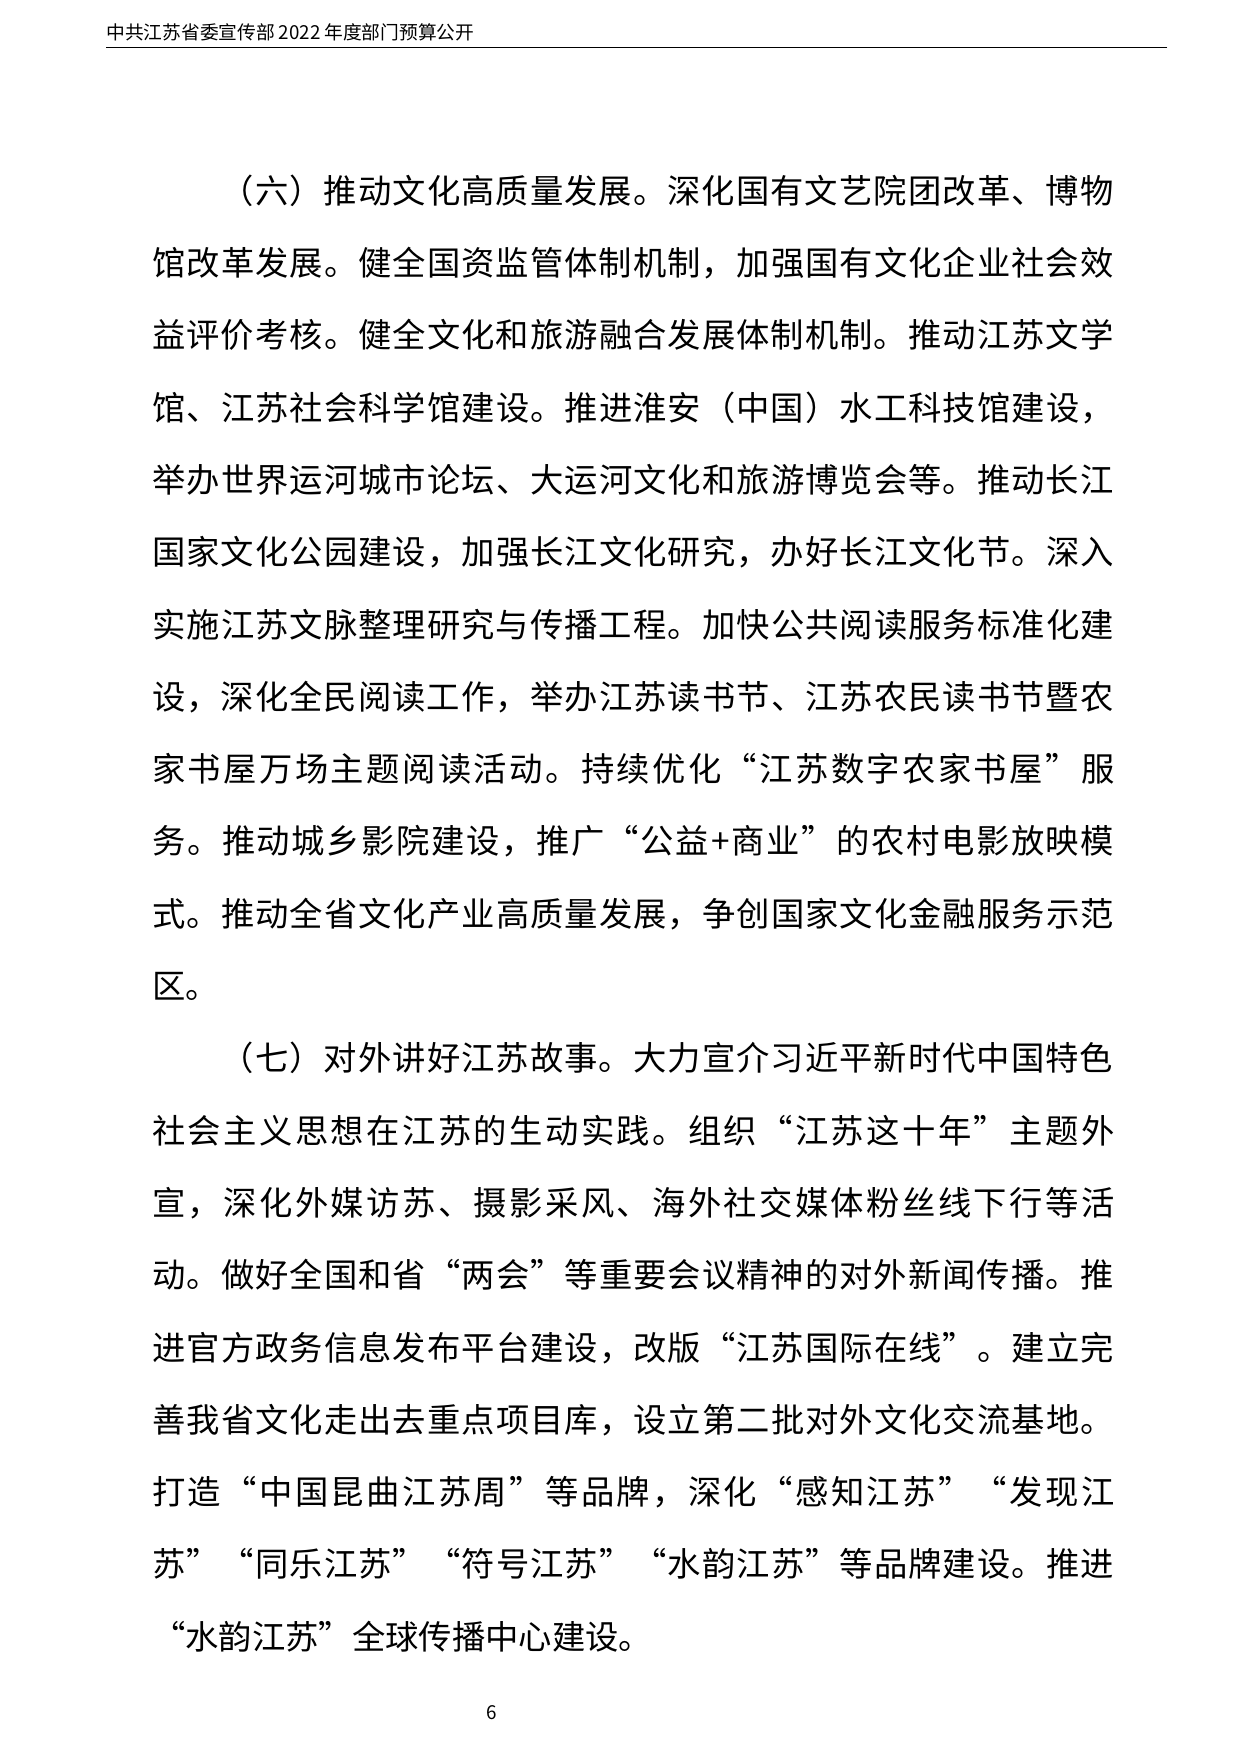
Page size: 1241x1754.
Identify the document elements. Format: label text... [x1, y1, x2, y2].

text （六）推动文化高质量发展。深化国有文艺院团改革、博物馆改革发展。健全国资监管体制机制，加强国有文化企业社会效益评价考核。健全文化和旅游融合发展体制机制。推动江苏文学馆、江苏社会科学馆建设。推进淮安（中国）水工科技馆建设，举办世界运河城市论坛、大运河文化和旅游博览会等。推动长江国家文化公园建设，加强长江文化研究，办好长江文化节。深入实施江苏文脉整理研究与传播工程。加快公共阅读服务标准化建设，深化全民阅读工作，举办江苏读书节、江苏农民读书节暨农家书屋万场主题阅读活动。持续优化“江苏数字农家书屋”服务。推动城乡影院建设，推广“公益+商业”的农村电影放映模式。推动全省文化产业高质量发展，争创国家文化金融服务示范区。 [152, 164, 1115, 1008]
text （七）对外讲好江苏故事。大力宣介习近平新时代中国特色社会主义思想在江苏的生动实践。组织“江苏这十年”主题外宣，深化外媒访苏、摄影采风、海外社交媒体粉丝线下行等活动。做好全国和省“两会”等重要会议精神的对外新闻传播。推进官方政务信息发布平台建设，改版“江苏国际在线”。建立完善我省文化走出去重点项目库，设立第二批对外文化交流基地。打造“中国昆曲江苏周”等品牌，深化“感知江苏”“发现江苏”“同乐江苏”“符号江苏”“水韵江苏”等品牌建设。推进“水韵江苏”全球传播中心建设。 [152, 1032, 1115, 1659]
